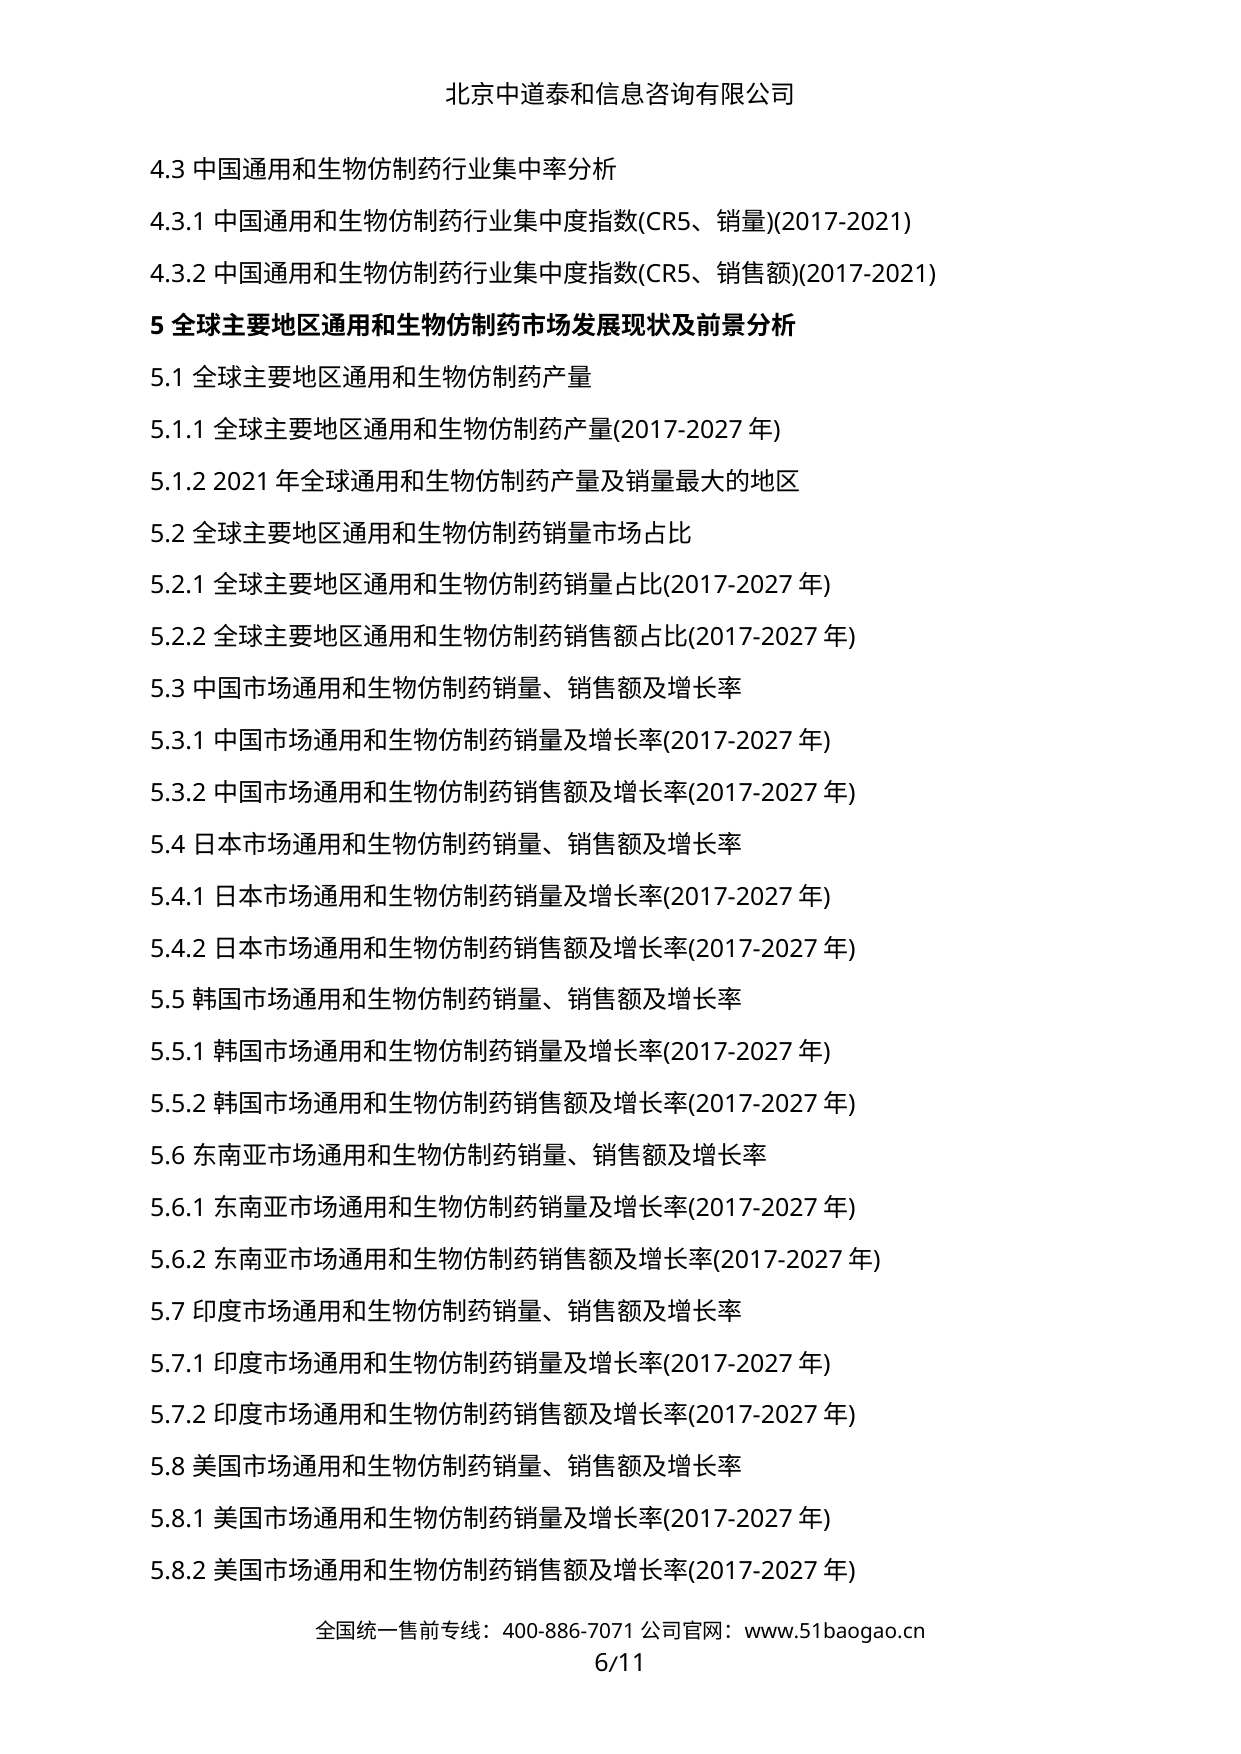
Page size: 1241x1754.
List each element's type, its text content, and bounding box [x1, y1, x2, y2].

text 5.6 东南亚市场通用和生物仿制药销量、销售额及增长率 [150, 1136, 1090, 1172]
text 5.1.2 2021年全球通用和生物仿制药产量及销量最大的地区 [150, 461, 1090, 497]
text 5.7.2 印度市场通用和生物仿制药销售额及增长率(2017-2027年) [150, 1395, 1090, 1431]
text 5 全球主要地区通用和生物仿制药市场发展现状及前景分析 [150, 306, 1090, 342]
text 5.3.1 中国市场通用和生物仿制药销量及增长率(2017-2027年) [150, 721, 1090, 757]
text 5.1.1 全球主要地区通用和生物仿制药产量(2017-2027年) [150, 409, 1090, 446]
text 5.8.1 美国市场通用和生物仿制药销量及增长率(2017-2027年) [150, 1499, 1090, 1535]
text 4.3.1 中国通用和生物仿制药行业集中度指数(CR5、销量)(2017-2021) [150, 202, 1090, 238]
text 5.5.1 韩国市场通用和生物仿制药销量及增长率(2017-2027年) [150, 1032, 1090, 1068]
text 5.5 韩国市场通用和生物仿制药销量、销售额及增长率 [150, 980, 1090, 1016]
text 4.3.2 中国通用和生物仿制药行业集中度指数(CR5、销售额)(2017-2021) [150, 254, 1090, 290]
text 5.8 美国市场通用和生物仿制药销量、销售额及增长率 [150, 1447, 1090, 1483]
text 5.4.1 日本市场通用和生物仿制药销量及增长率(2017-2027年) [150, 876, 1090, 912]
text 5.2.1 全球主要地区通用和生物仿制药销量占比(2017-2027年) [150, 565, 1090, 601]
text 5.6.2 东南亚市场通用和生物仿制药销售额及增长率(2017-2027年) [150, 1239, 1090, 1276]
text 5.2.2 全球主要地区通用和生物仿制药销售额占比(2017-2027年) [150, 617, 1090, 653]
text 5.3 中国市场通用和生物仿制药销量、销售额及增长率 [150, 669, 1090, 705]
text 5.4 日本市场通用和生物仿制药销量、销售额及增长率 [150, 824, 1090, 861]
text 5.4.2 日本市场通用和生物仿制药销售额及增长率(2017-2027年) [150, 928, 1090, 964]
text 5.7 印度市场通用和生物仿制药销量、销售额及增长率 [150, 1291, 1090, 1327]
text 4.3 中国通用和生物仿制药行业集中率分析 [150, 150, 1090, 186]
text 5.3.2 中国市场通用和生物仿制药销售额及增长率(2017-2027年) [150, 772, 1090, 809]
text 5.2 全球主要地区通用和生物仿制药销量市场占比 [150, 513, 1090, 549]
text 5.7.1 印度市场通用和生物仿制药销量及增长率(2017-2027年) [150, 1343, 1090, 1379]
text 5.6.1 东南亚市场通用和生物仿制药销量及增长率(2017-2027年) [150, 1187, 1090, 1224]
text 5.5.2 韩国市场通用和生物仿制药销售额及增长率(2017-2027年) [150, 1084, 1090, 1120]
text 5.8.2 美国市场通用和生物仿制药销售额及增长率(2017-2027年) [150, 1551, 1090, 1587]
text 5.1 全球主要地区通用和生物仿制药产量 [150, 357, 1090, 394]
